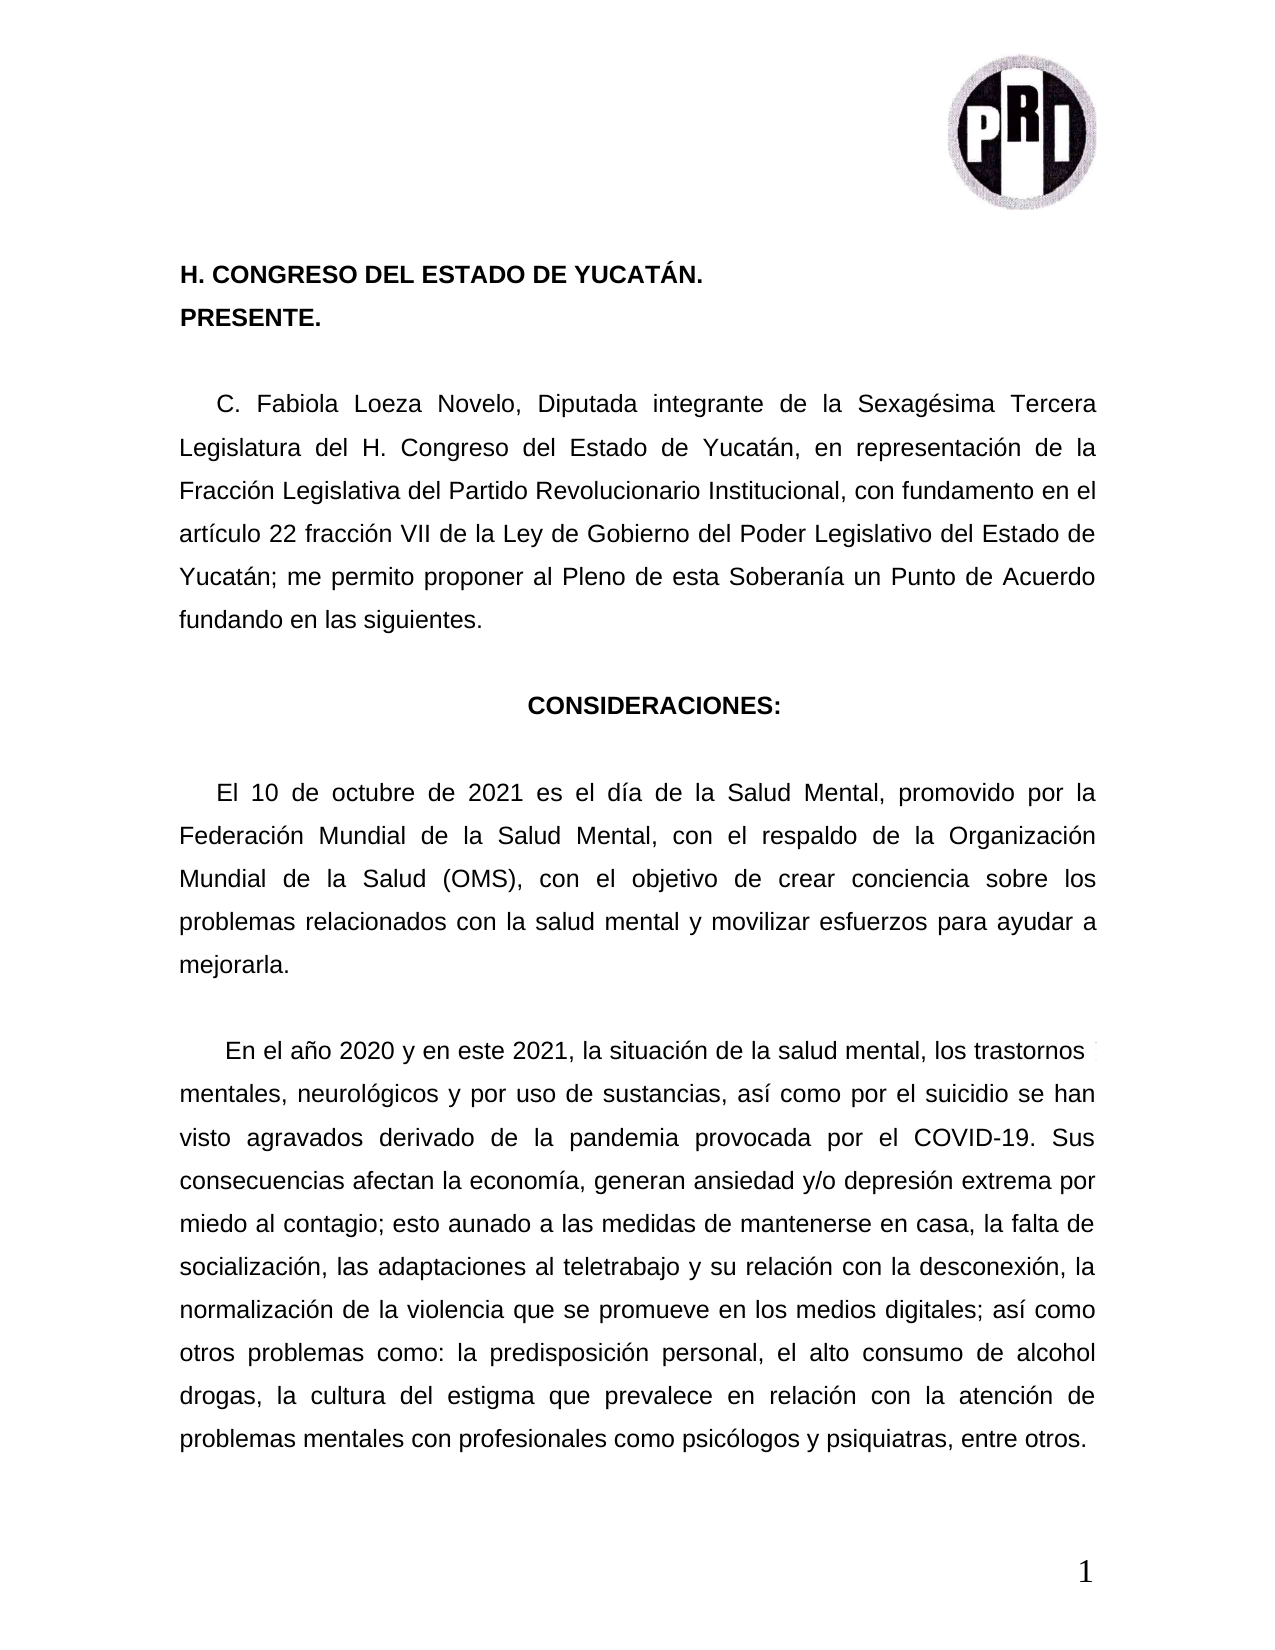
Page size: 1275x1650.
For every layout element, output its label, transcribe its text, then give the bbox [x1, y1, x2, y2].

text En el año 2020 y en este 2021, la situación de la salud mental, los trastornos mentales, neurológicos y por uso de sustancias, así como por el suicidio se han visto agravados derivado de la pandemia provocada por el COVID-19. Sus consecuencias afectan la economía, generan ansiedad y/o depresión extrema por miedo al contagio; esto aunado a las medidas de mantenerse en casa, la falta de socialización, las adaptaciones al teletrabajo y su relación con la desconexión, la normalización de la violencia que se promueve en los medios digitales; así como otros problemas como: la predisposición personal, el alto consumo de alcohol drogas, la cultura del estigma que prevalece en relación con la atención de problemas mentales con profesionales como psicólogos y psiquiatras, entre otros. [179, 1036, 1097, 1453]
picture [947, 54, 1097, 210]
text H. CONGRESO DEL ESTADO DE YUCATÁN. [180, 260, 1101, 289]
text PRESENTE. [180, 303, 1101, 332]
text El 10 de octubre de 2021 es el día de la Salud Mental, promovido por la Federación Mundial de la Salud Mental, con el respaldo de la Organización Mundial de la Salud (OMS), con el objetivo de crear conciencia sobre los problemas relacionados con la salud mental y movilizar esfuerzos para ayudar a mejorarla. [179, 778, 1098, 979]
text CONSIDERACIONES: [208, 691, 1101, 720]
text C. Fabiola Loeza Novelo, Diputada integrante de la Sexagésima Tercera Legislatura del H. Congreso del Estado de Yucatán, en representación de la Fracción Legislativa del Partido Revolucionario Institucional, con fundamento en el artículo 22 fracción VII de la Ley de Gobierno del Poder Legislativo del Estado de Yucatán; me permito proponer al Pleno de esta Soberanía un Punto de Acuerdo fundando en las siguientes. [179, 389, 1098, 634]
picture [1094, 1042, 1098, 1060]
